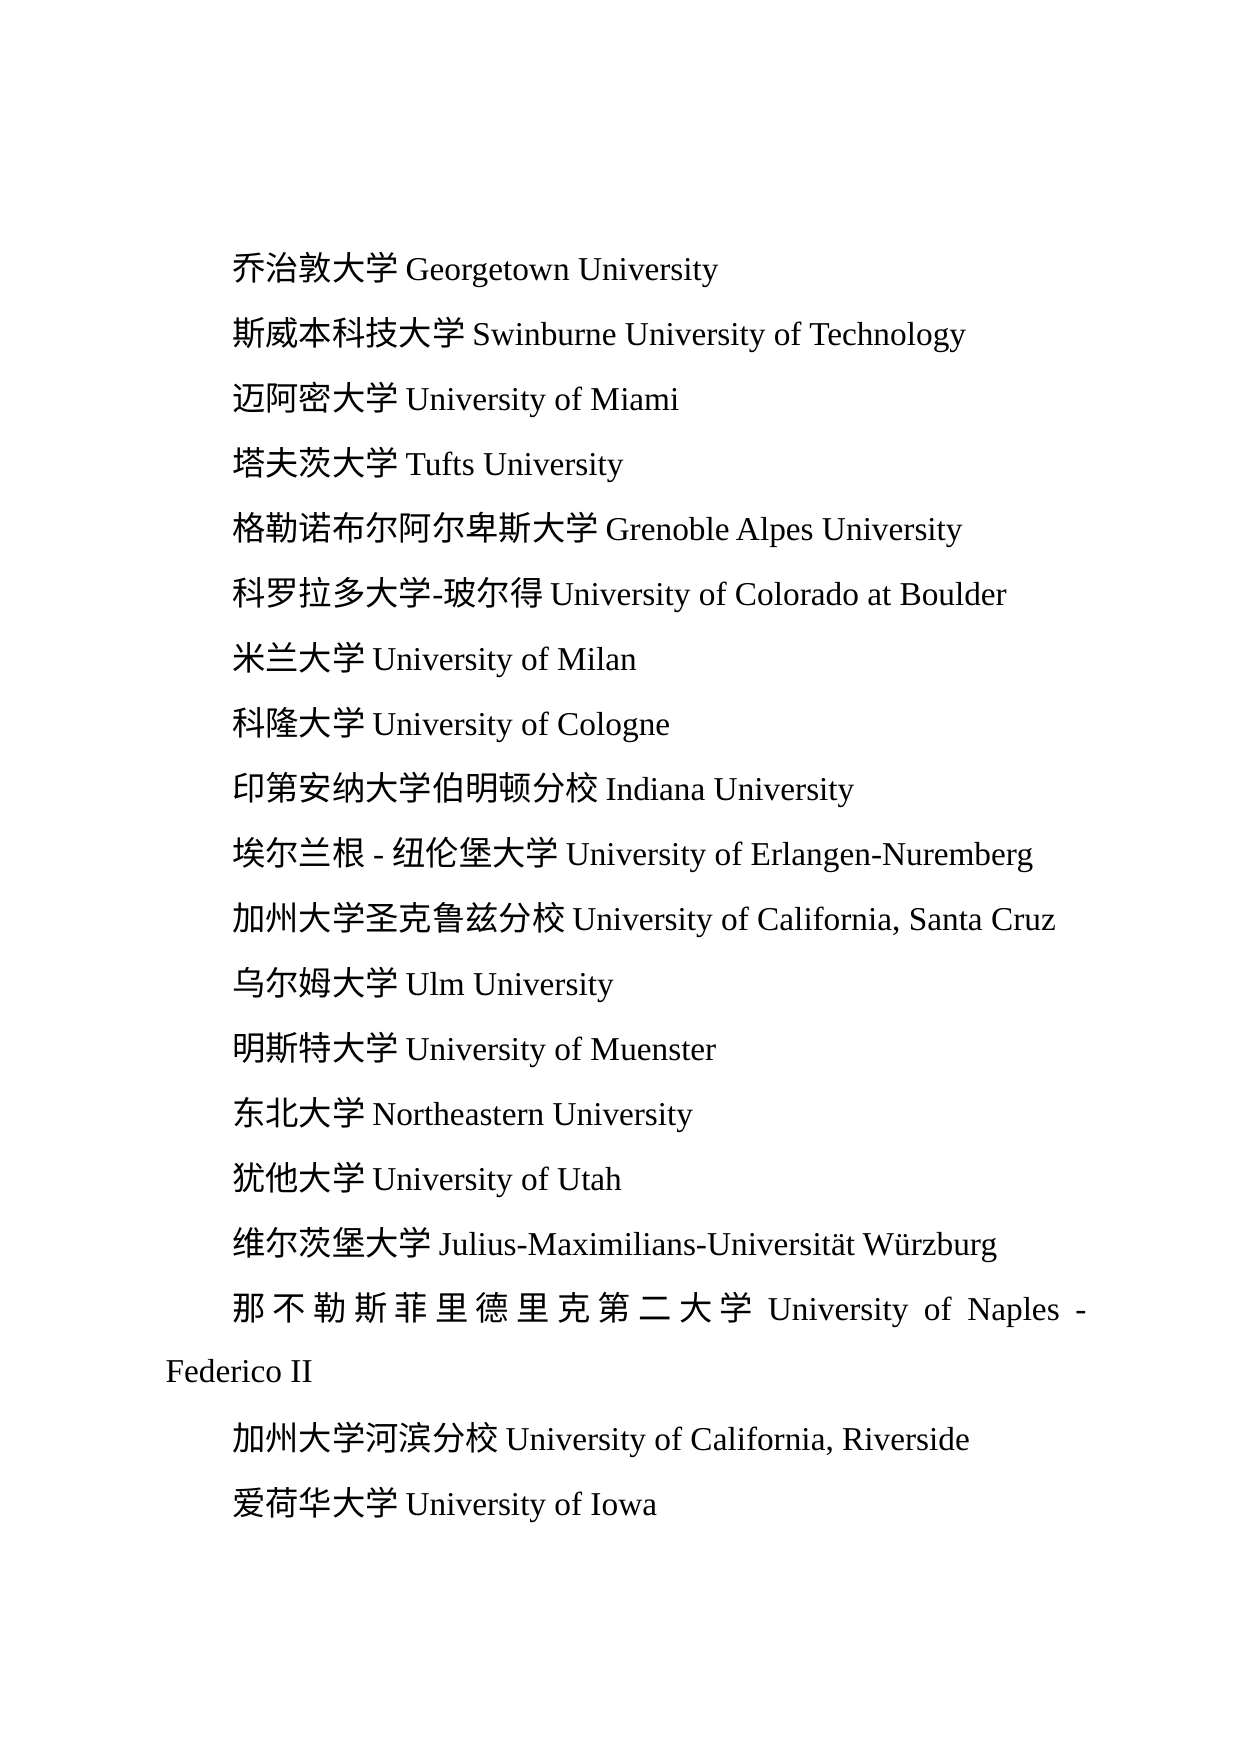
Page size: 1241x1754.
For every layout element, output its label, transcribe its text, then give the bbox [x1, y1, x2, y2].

text 米兰大学University of Milan [165, 623, 1087, 688]
text 科隆大学University of Cologne [165, 688, 1087, 753]
text 犹他大学University of Utah [165, 1143, 1087, 1208]
text 埃尔兰根 - 纽伦堡大学University of Erlangen-Nuremberg [165, 818, 1087, 883]
text 维尔茨堡大学Julius-Maximilians-Universität Würzburg [165, 1208, 1087, 1273]
text 印第安纳大学伯明顿分校Indiana University [165, 753, 1087, 818]
text 加州大学河滨分校University of California, Riverside [165, 1403, 1087, 1468]
text 塔夫茨大学Tufts University [165, 428, 1087, 493]
text 斯威本科技大学Swinburne University of Technology [165, 298, 1087, 363]
text 乌尔姆大学Ulm University [165, 948, 1087, 1013]
text 乔治敦大学Georgetown University [165, 233, 1087, 298]
text 那不勒斯菲里德里克第二大学University of Naples - Federico II [165, 1273, 1087, 1403]
text 格勒诺布尔阿尔卑斯大学Grenoble Alpes University [165, 493, 1087, 558]
text 东北大学Northeastern University [165, 1078, 1087, 1143]
text 爱荷华大学University of Iowa [165, 1468, 1087, 1533]
text 加州大学圣克鲁兹分校University of California, Santa Cruz [165, 883, 1087, 948]
text 科罗拉多大学-玻尔得University of Colorado at Boulder [165, 558, 1087, 623]
text 明斯特大学University of Muenster [165, 1013, 1087, 1078]
text 迈阿密大学University of Miami [165, 363, 1087, 428]
